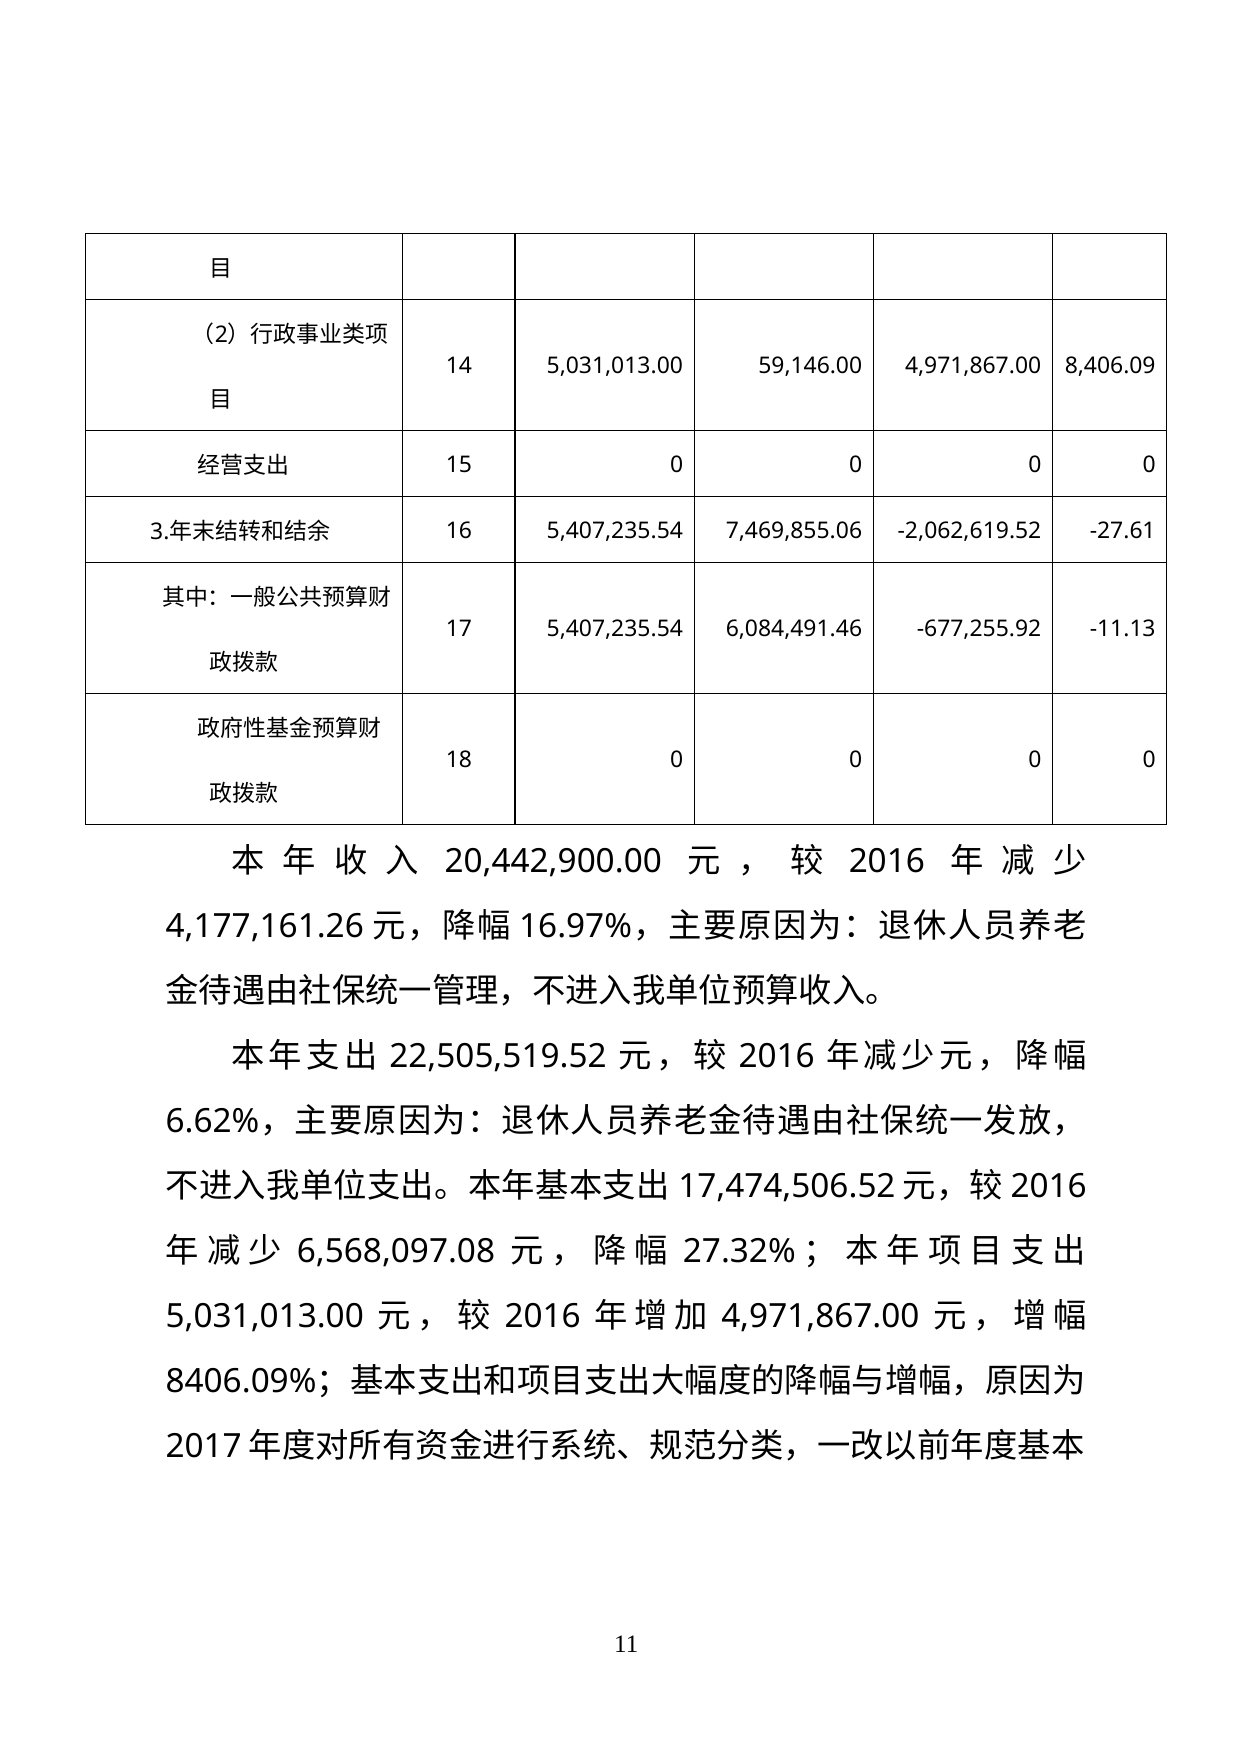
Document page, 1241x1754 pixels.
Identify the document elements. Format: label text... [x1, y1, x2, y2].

table_cell -677,255.92 [874, 563, 1052, 693]
table_cell 17 [403, 563, 514, 693]
table_cell 0 [874, 694, 1052, 824]
table_cell 经营支出 [86, 431, 402, 496]
table_cell 3.年末结转和结余 [86, 497, 402, 562]
table_cell 0 [1053, 431, 1166, 496]
table_cell 16 [403, 497, 514, 562]
table_cell 政府性基金预算财政拨款 [86, 694, 402, 824]
table_cell 0 [516, 234, 694, 299]
table_cell 4,971,867.00 [874, 300, 1052, 430]
table_cell 0 [516, 694, 694, 824]
table_cell 14 [403, 300, 514, 430]
table_cell 0 [874, 431, 1052, 496]
table_cell 59,146.00 [695, 300, 873, 430]
table_cell 18 [403, 694, 514, 824]
table_cell 0 [695, 431, 873, 496]
table_cell （1）基本建设类项目 [86, 234, 402, 299]
table_cell 6,084,491.46 [695, 563, 873, 693]
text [165, 1020, 1087, 1475]
table_cell （2）行政事业类项目 [86, 300, 402, 430]
table_cell 其中：一般公共预算财政拨款 [86, 563, 402, 693]
text 本年收入20,442,900.00元，较2016年减少4,177,161.26元，降幅16.97%，主要原因为：退休人员养老金待遇由社保统一管理，不进入我单位预算收入。 [165, 825, 1087, 1020]
table_cell 8,406.09 [1053, 300, 1166, 430]
table_cell 5,407,235.54 [516, 563, 694, 693]
table_cell 0 [1053, 694, 1166, 824]
table_cell 5,031,013.00 [516, 300, 694, 430]
table_cell -11.13 [1053, 563, 1166, 693]
table_cell 0 [695, 234, 873, 299]
table_cell 0 [874, 234, 1052, 299]
table_cell 0 [695, 694, 873, 824]
table_cell 13 [403, 234, 514, 299]
table_cell 15 [403, 431, 514, 496]
table_cell -27.61 [1053, 497, 1166, 562]
table_cell -2,062,619.52 [874, 497, 1052, 562]
table_cell 7,469,855.06 [695, 497, 873, 562]
table_cell 0 [516, 431, 694, 496]
table_cell 5,407,235.54 [516, 497, 694, 562]
table_cell 0 [1053, 234, 1166, 299]
